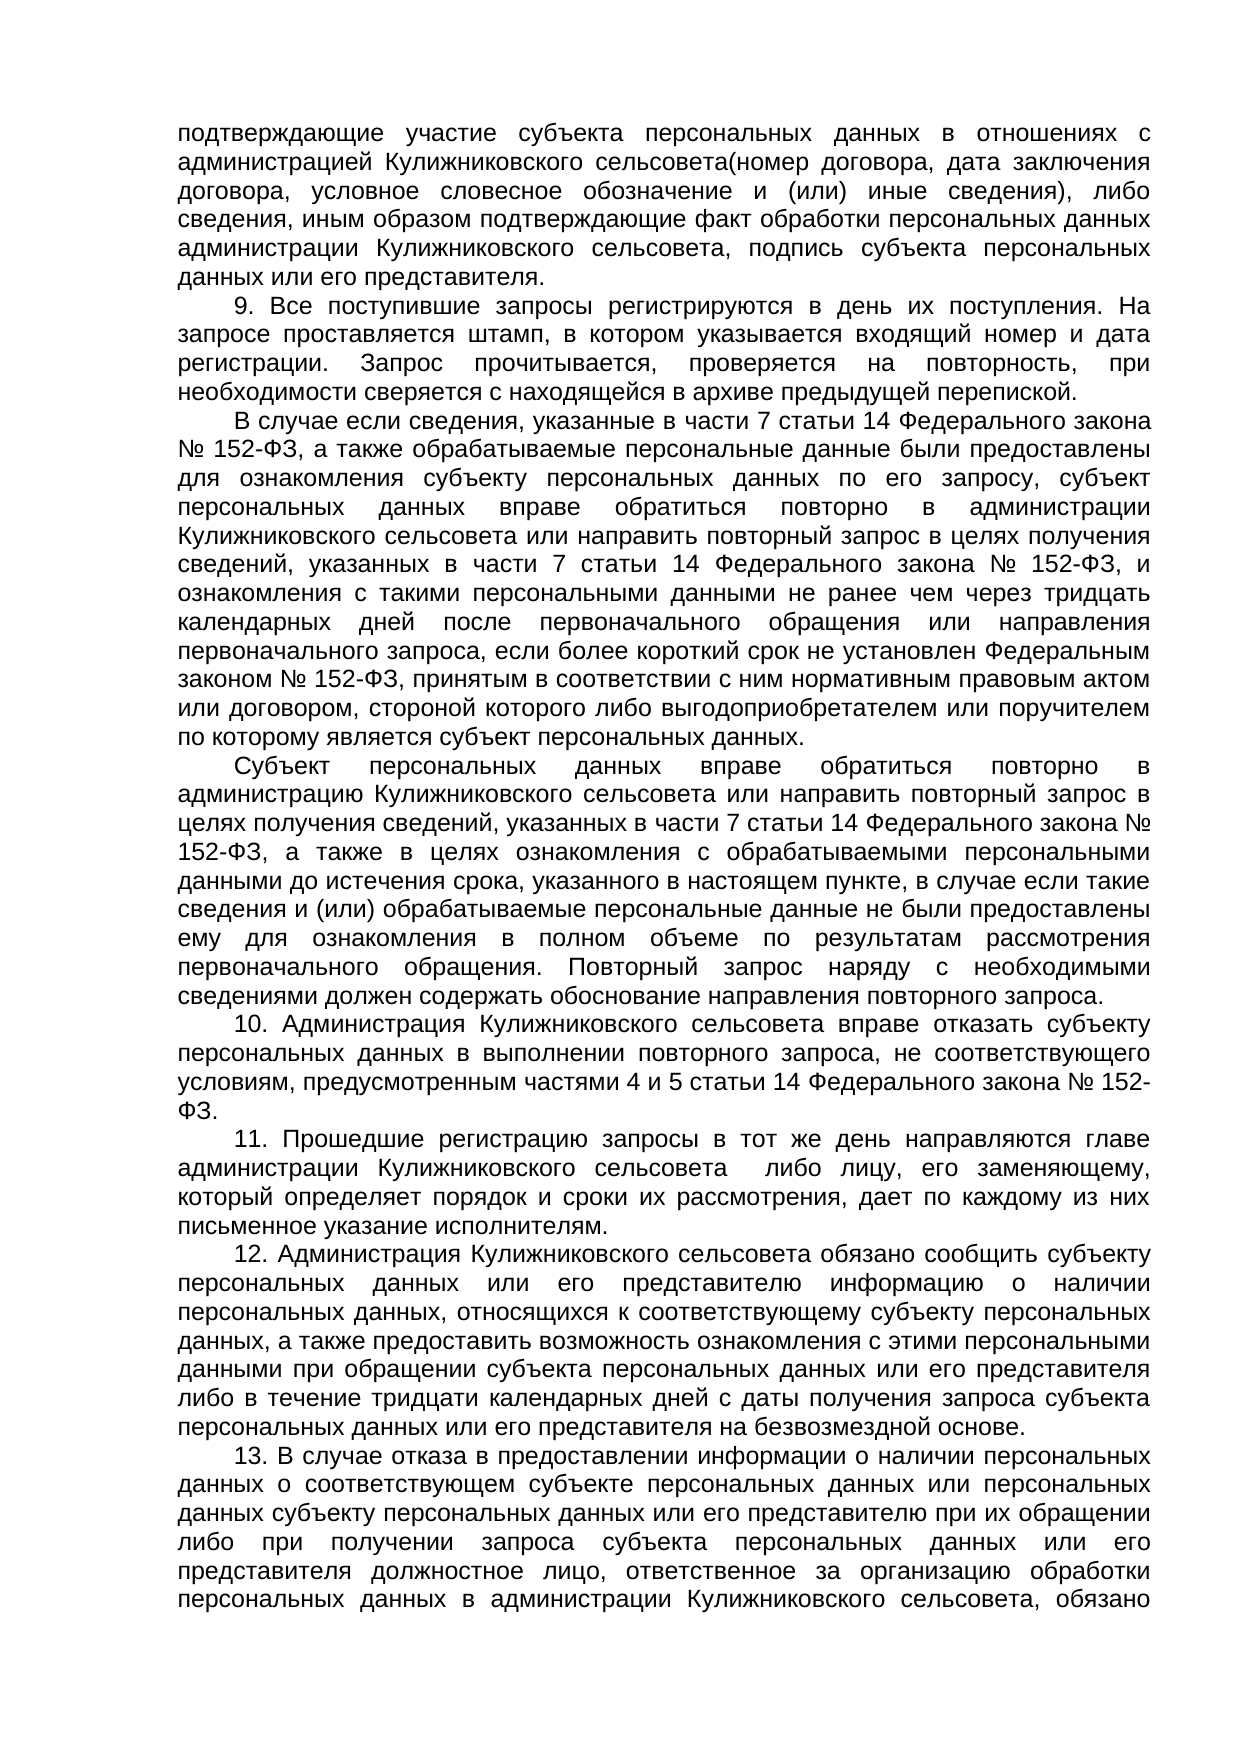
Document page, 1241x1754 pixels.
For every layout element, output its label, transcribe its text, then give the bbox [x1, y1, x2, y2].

text В случае если сведения, указанные в части 7 статьи 14 Федерального закона № 152-ФЗ, а также обрабатываемые персональные данные были предоставлены для ознакомления субъекту персональных данных по его запросу, субъект персональных данных вправе обратиться повторно в администрации Кулижниковского сельсовета или направить повторный запрос в целях получения сведений, указанных в части 7 статьи 14 Федерального закона № 152-ФЗ, и ознакомления с такими персональными данными не ранее чем через тридцать календарных дней после первоначального обращения или направления первоначального запроса, если более короткий срок не установлен Федеральным законом № 152-ФЗ, принятым в соответствии с ним нормативным правовым актом или договором, стороной которого либо выгодоприобретателем или поручителем по которому является субъект персональных данных. [177, 406, 1152, 751]
text 11. Прошедшие регистрацию запросы в тот же день направляются главе администрации Кулижниковского сельсовета либо лицу, его заменяющему, который определяет порядок и сроки их рассмотрения, дает по каждому из них письменное указание исполнителям. [177, 1124, 1152, 1239]
text 12. Администрация Кулижниковского сельсовета обязано сообщить субъекту персональных данных или его представителю информацию о наличии персональных данных, относящихся к соответствующему субъекту персональных данных, а также предоставить возможность ознакомления с этими персональными данными при обращении субъекта персональных данных или его представителя либо в течение тридцати календарных дней с даты получения запроса субъекта персональных данных или его представителя на безвозмездной основе. [177, 1239, 1152, 1441]
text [177, 1441, 1152, 1613]
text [177, 118, 1152, 291]
text 9. Все поступившие запросы регистрируются в день их поступления. На запросе проставляется штамп, в котором указывается входящий номер и дата регистрации. Запрос прочитывается, проверяется на повторность, при необходимости сверяется с находящейся в архиве предыдущей перепиской. [177, 291, 1152, 406]
text Субъект персональных данных вправе обратиться повторно в администрацию Кулижниковского сельсовета или направить повторный запрос в целях получения сведений, указанных в части 7 статьи 14 Федерального закона № 152-ФЗ, а также в целях ознакомления с обрабатываемыми персональными данными до истечения срока, указанного в настоящем пункте, в случае если такие сведения и (или) обрабатываемые персональные данные не были предоставлены ему для ознакомления в полном объеме по результатам рассмотрения первоначального обращения. Повторный запрос наряду с необходимыми сведениями должен содержать обоснование направления повторного запроса. [177, 751, 1152, 1009]
text 10. Администрация Кулижниковского сельсовета вправе отказать субъекту персональных данных в выполнении повторного запроса, не соответствующего условиям, предусмотренным частями 4 и 5 статьи 14 Федерального закона № 152-ФЗ. [177, 1009, 1152, 1124]
